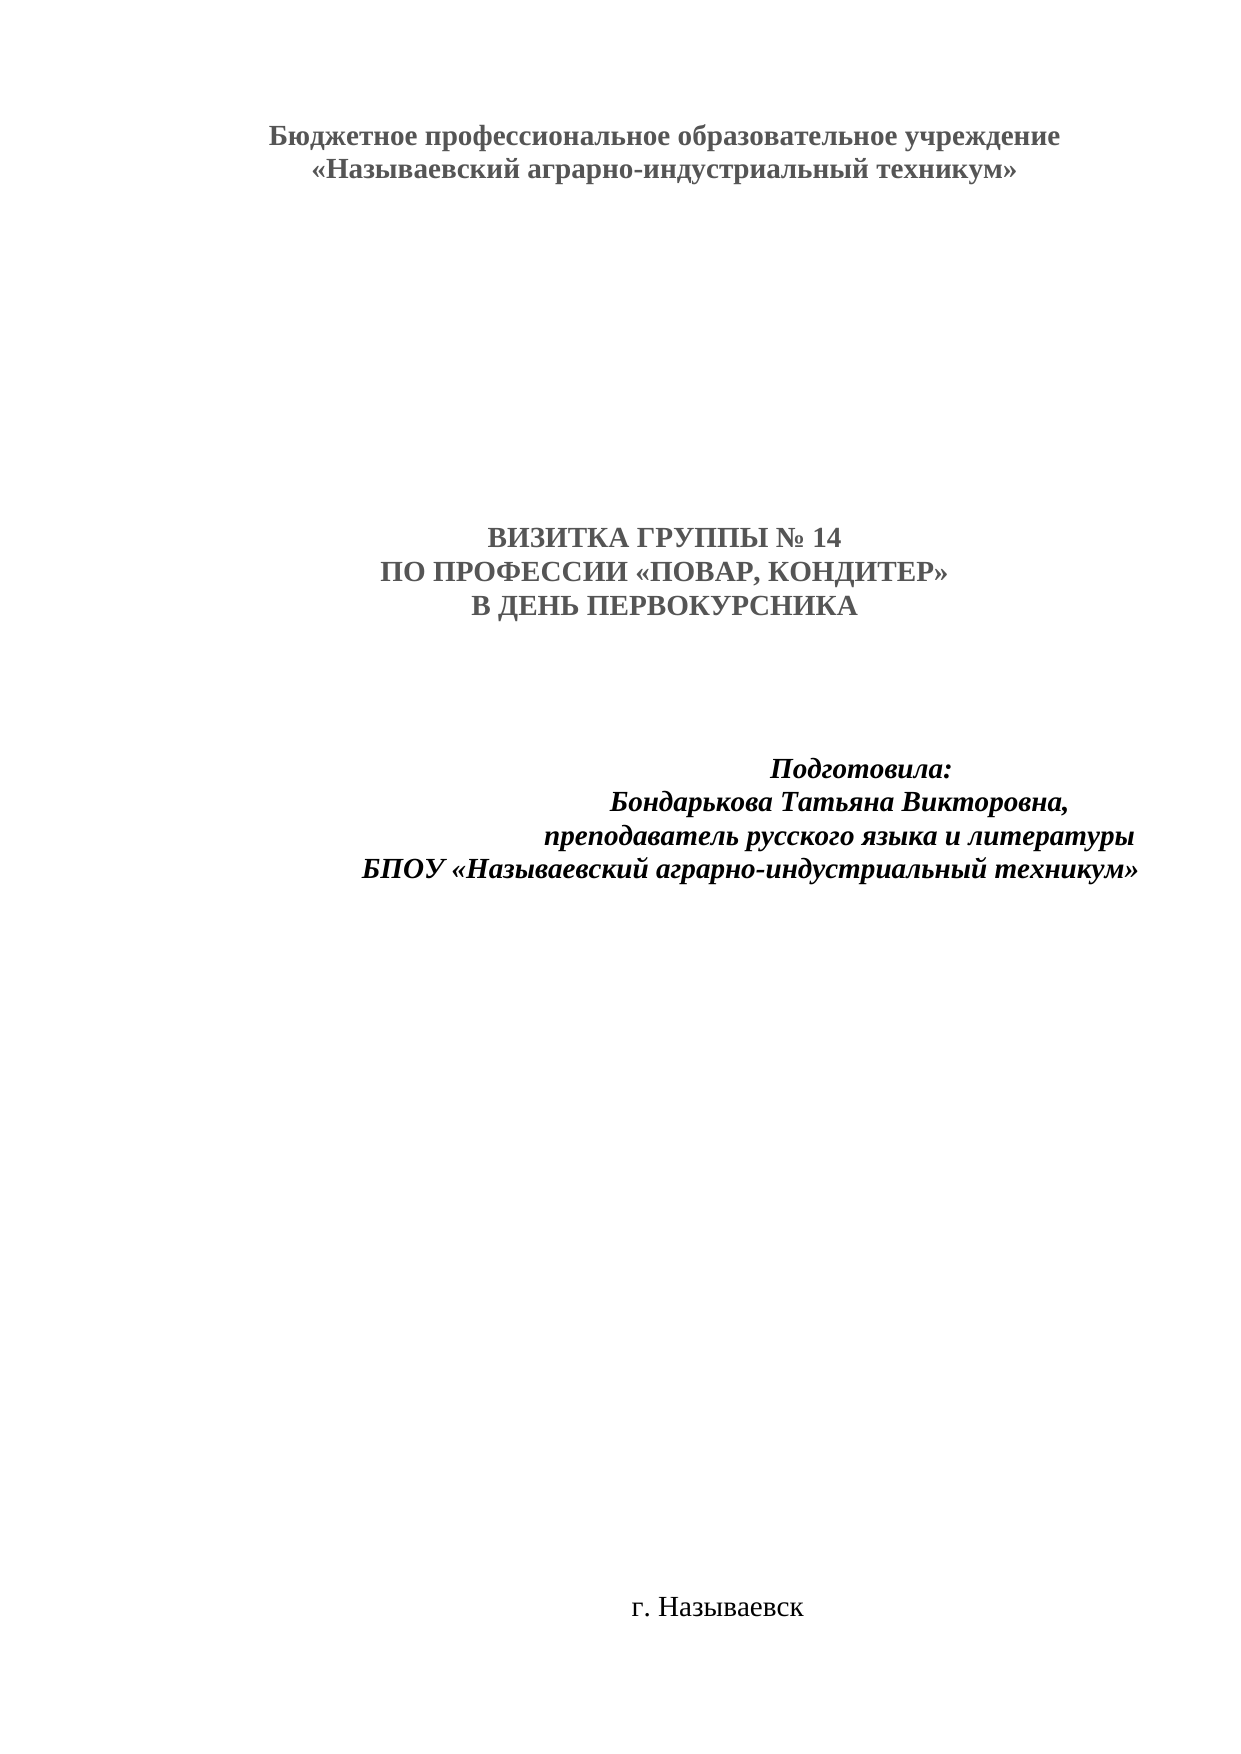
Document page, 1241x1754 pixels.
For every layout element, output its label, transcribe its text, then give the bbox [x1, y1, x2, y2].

text ПО ПРОФЕССИИ «ПОВАР, КОНДИТЕР» [177, 554, 1152, 588]
list преподаватель русского языка и литературы [252, 818, 1152, 852]
text Бюджетное профессиональное образовательное учреждение «Называевский аграрно-индустриальный техникум» [177, 118, 1152, 185]
list БПОУ «Называевский аграрно-индустриальный техникум» [252, 852, 1152, 885]
list Бондарькова Татьяна Викторовна, [252, 784, 1152, 818]
list Подготовила: [252, 751, 1152, 784]
text ВИЗИТКА ГРУППЫ № 14 [177, 521, 1152, 554]
list г. Называевск [252, 1589, 1152, 1623]
text В ДЕНЬ ПЕРВОКУРСНИКА [177, 588, 1152, 621]
